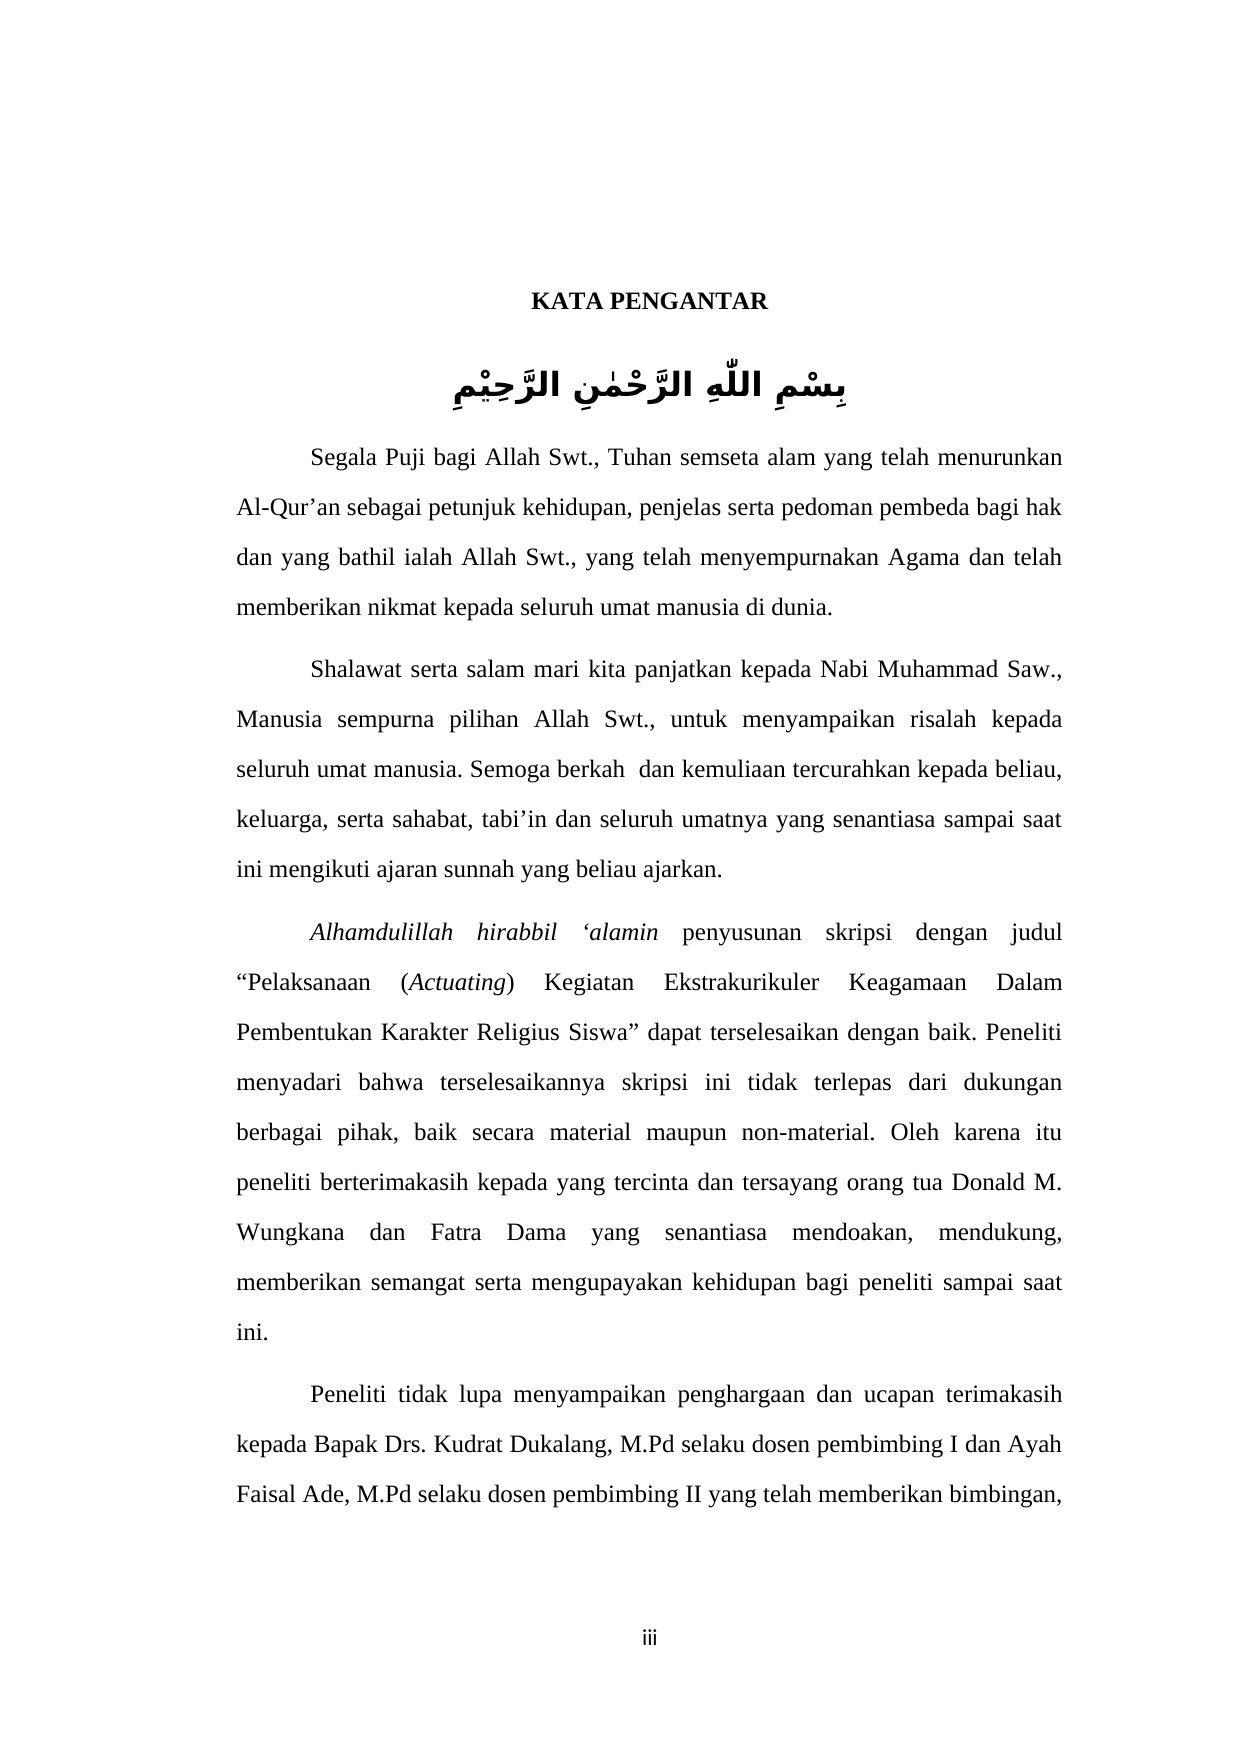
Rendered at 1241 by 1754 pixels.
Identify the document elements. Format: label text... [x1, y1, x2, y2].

text Shalawat serta salam mari kita panjatkan kepada Nabi Muhammad Saw., Manusia sempurna pilihan Allah Swt., untuk menyampaikan risalah kepada seluruh umat manusia. Semoga berkah dan kemuliaan tercurahkan kepada beliau, keluarga, serta sahabat, tabi’in dan seluruh umatnya yang senantiasa sampai saat ini mengikuti ajaran sunnah yang beliau ajarkan. [236, 637, 1063, 887]
text Alhamdulillah hirabbil ‘alamin penyusunan skripsi dengan judul “Pelaksanaan (Actuating) Kegiatan Ekstrakurikuler Keagamaan Dalam Pembentukan Karakter Religius Siswa” dapat terselesaikan dengan baik. Peneliti menyadari bahwa terselesaikannya skripsi ini tidak terlepas dari dukungan berbagai pihak, baik secara material maupun non-material. Oleh karena itu peneliti berterimakasih kepada yang tercinta dan tersayang orang tua Donald M. Wungkana dan Fatra Dama yang senantiasa mendoakan, mendukung, memberikan semangat serta mengupayakan kehidupan bagi peneliti sampai saat ini. [236, 900, 1063, 1350]
text Segala Puji bagi Allah Swt., Tuhan semseta alam yang telah menurunkan Al-Qur’an sebagai petunjuk kehidupan, penjelas serta pedoman pembeda bagi hak dan yang bathil ialah Allah Swt., yang telah menyempurnakan Agama dan telah memberikan nikmat kepada seluruh umat manusia di dunia. [236, 425, 1063, 625]
text بِسْمِ اللّٰهِ الرَّحْمٰنِ الرَّحِيْمِ [236, 365, 1063, 404]
subtitle KATA PENGANTAR [236, 286, 1063, 315]
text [236, 1362, 1063, 1512]
